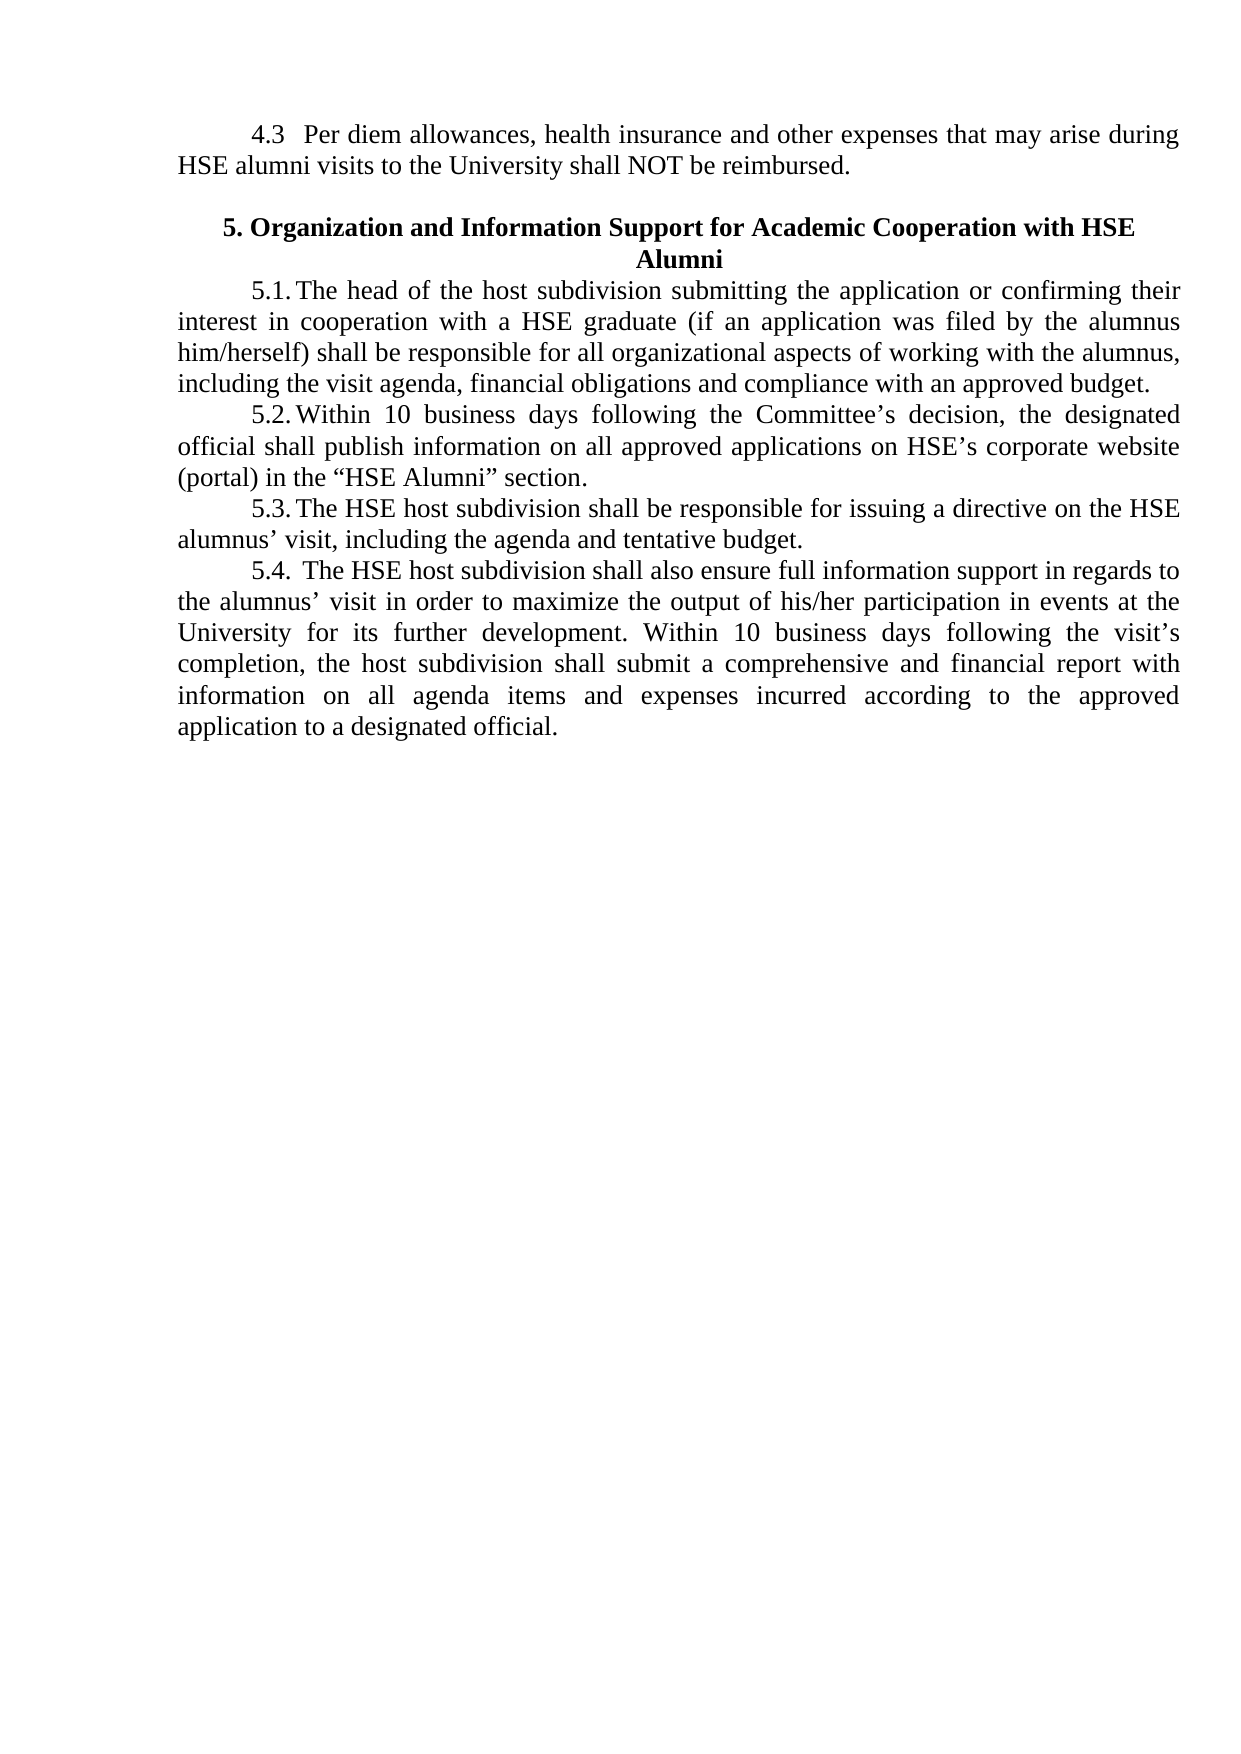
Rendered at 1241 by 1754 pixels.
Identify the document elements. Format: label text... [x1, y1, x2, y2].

list Per diem allowances, health insurance and other expenses that may arise during HSE alumni visits to the University shall NOT be reimbursed. [177, 118, 1181, 180]
list Within 10 business days following the Committee’s decision, the designated official shall publish information on all approved applications on HSE’s corporate website (portal) in the “HSE Alumni” section. [177, 398, 1181, 492]
text 5. Organization and Information Support for Academic Cooperation with HSE Alumni [177, 212, 1181, 274]
list The HSE host subdivision shall be responsible for issuing a directive on the HSE alumnus’ visit, including the agenda and tentative budget. [177, 492, 1181, 554]
list The head of the host subdivision submitting the application or confirming their interest in cooperation with a HSE graduate (if an application was filed by the alumnus him/herself) shall be responsible for all organizational aspects of working with the alumnus, including the visit agenda, financial obligations and compliance with an approved budget. [177, 274, 1181, 398]
list The HSE host subdivision shall also ensure full information support in regards to the alumnus’ visit in order to maximize the output of his/her participation in events at the University for its further development. Within 10 business days following the visit’s completion, the host subdivision shall submit a comprehensive and financial report with information on all agenda items and expenses incurred according to the approved application to a designated official. [177, 554, 1181, 741]
